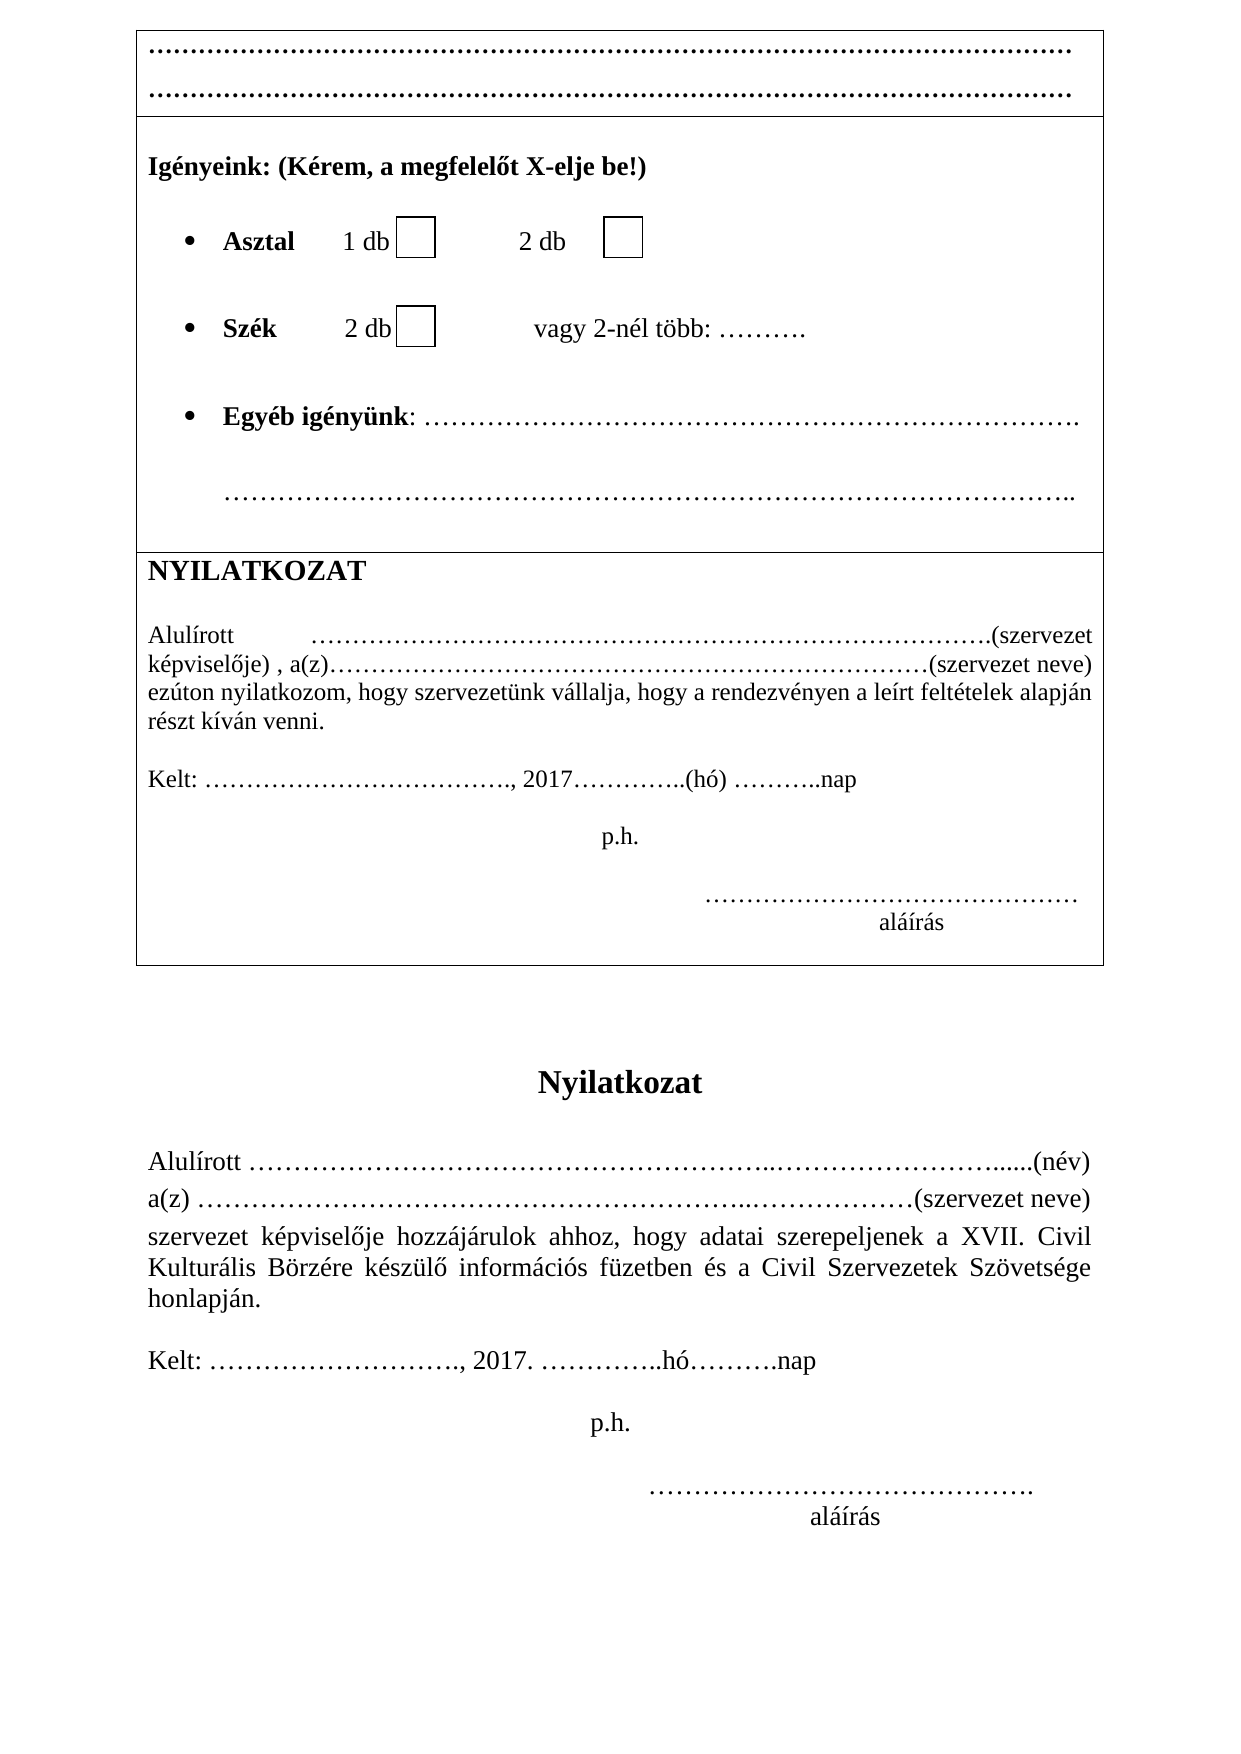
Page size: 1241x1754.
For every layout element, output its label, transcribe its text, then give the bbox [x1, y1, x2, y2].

text Nyilatkozat [148, 1062, 1092, 1100]
text Alulírott …………………………………………………..……………………......(név) [148, 1145, 1092, 1176]
text p.h. [148, 1406, 1092, 1438]
text aláírás [148, 1500, 1092, 1531]
text ……………………………………. [148, 1469, 1092, 1500]
text a(z) ……………………………………………………..………………(szervezet neve) [148, 1182, 1092, 1213]
text szervezet képviselője hozzájárulok ahhoz, hogy adatai szerepeljenek a XVII. Civil Kulturális Börzére készülő információs füzetben és a Civil Szervezetek Szövetsége honlapján. [148, 1219, 1092, 1313]
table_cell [137, 31, 1103, 116]
table_cell NYILATKOZAT Alulírott ……………………………………………………………………….(szervezet képviselője) , a(z)………………………………………………………………(szervezet neve) ezúton nyilatkozom, hogy szervezetünk vállalja, hogy a rendezvényen a leírt feltételek alapján részt kíván venni. Kelt: ………………………………., 2017…………..(hó) ………..nap p.h. ……………………………………… aláírás [137, 553, 1103, 965]
table_cell Igényeink: (Kérem, a megfelelőt X-elje be!) Asztal 1 db 2 db Szék 2 db vagy 2-nél több: ………. Egyéb igényünk: ………………………………………………………………. ………………………………………………………………………………….. [137, 117, 1103, 552]
text Kelt: ………………………., 2017. …………..hó……….nap [148, 1344, 1092, 1375]
